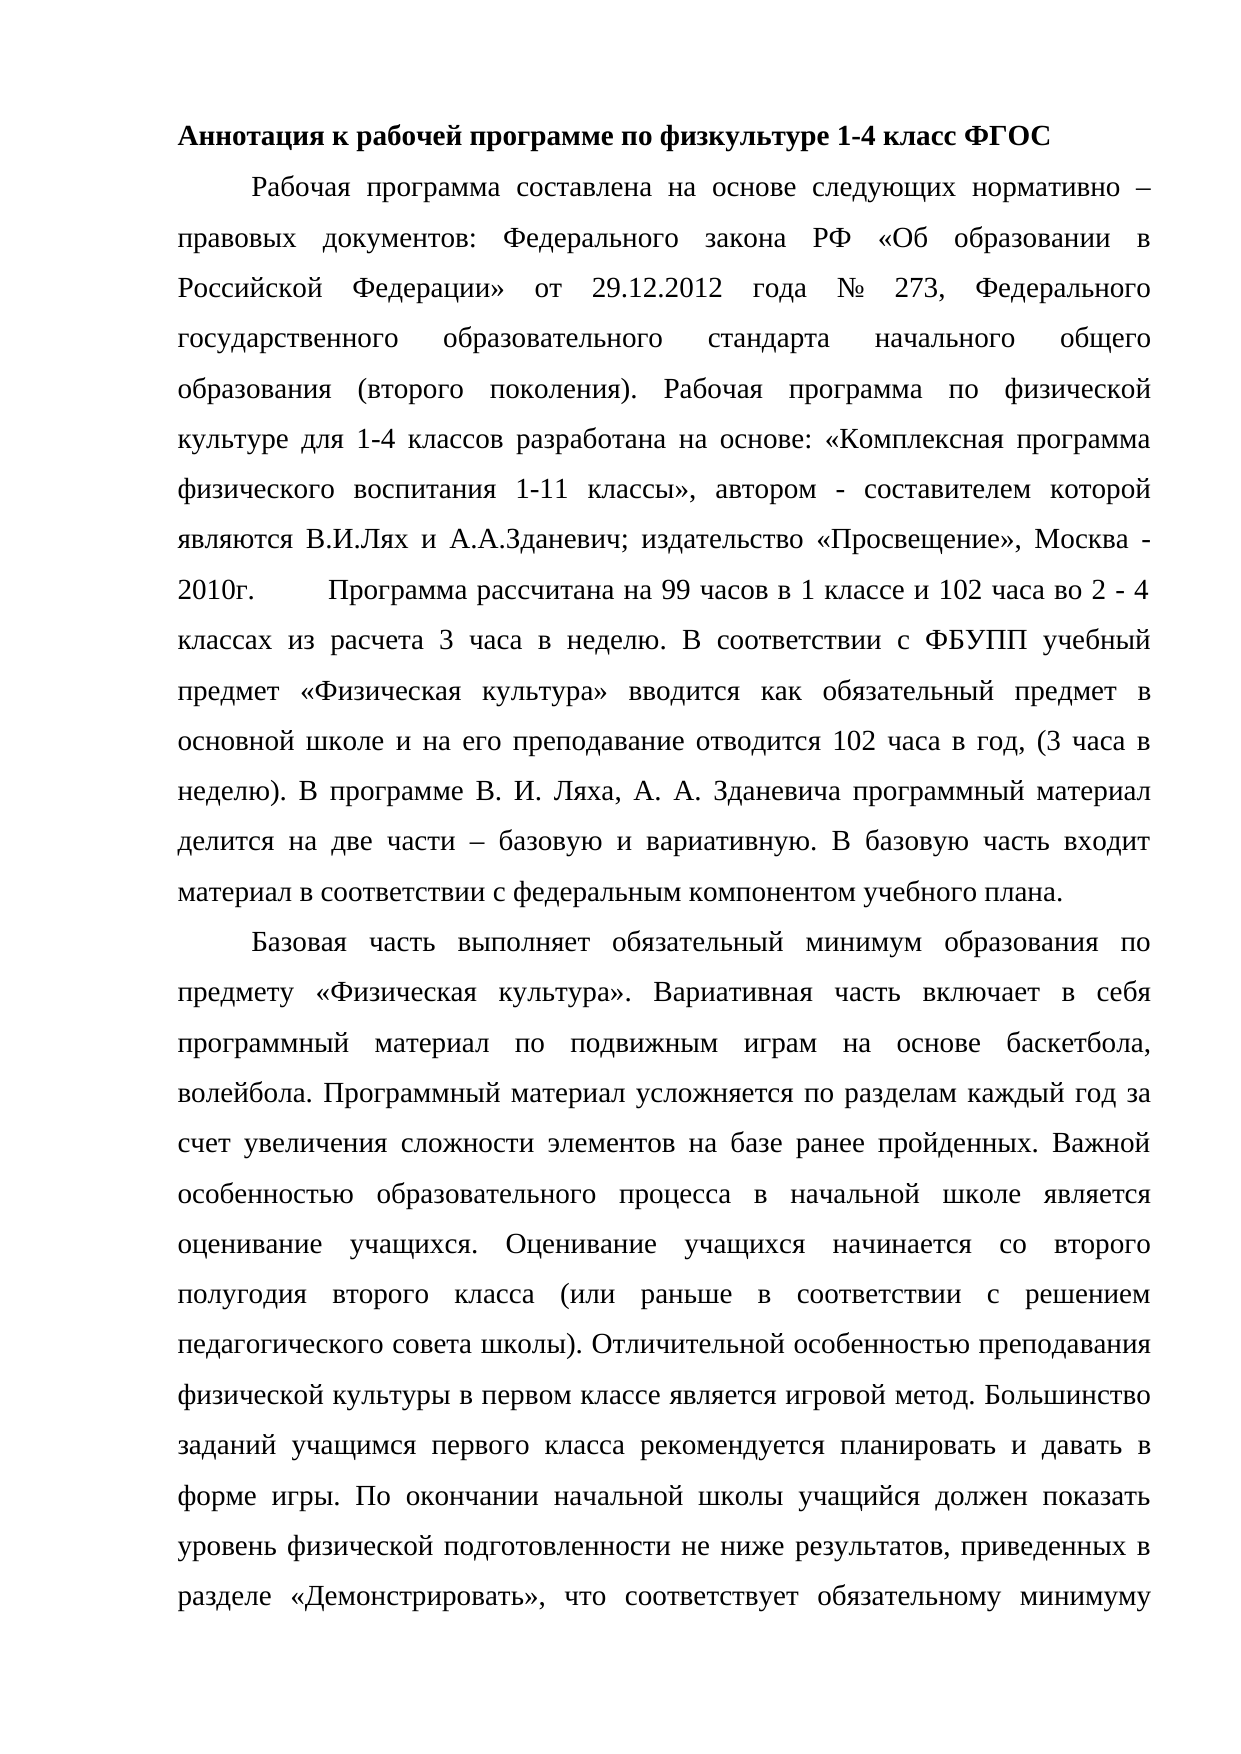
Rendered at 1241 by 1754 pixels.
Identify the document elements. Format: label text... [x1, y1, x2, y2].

text Аннотация к рабочей программе по физкультуре 1-4 класс ФГОС [177, 118, 1152, 152]
text Рабочая программа составлена на основе следующих нормативно – правовых документов: Федерального закона РФ «Об образовании в Российской Федерации» от 29.12.2012 года № 273, Федерального государственного образовательного стандарта начального общего образования (второго поколения). Рабочая программа по физической культуре для 1-4 классов разработана на основе: «Комплексная программа физического воспитания 1-11 классы», автором - составителем которой являются В.И.Лях и А.А.Зданевич; издательство «Просвещение», Москва - 2010г. Программа рассчитана на 99 часов в 1 классе и 102 часа во 2 - 4 классах из расчета 3 часа в неделю. В соответствии с ФБУПП учебный предмет «Физическая культура» вводится как обязательный предмет в основной школе и на его преподавание отводится 102 часа в год, (3 часа в неделю). В программе В. И. Ляха, А. А. Зданевича программный материал делится на две части – базовую и вариативную. В базовую часть входит материал в соответствии с федеральным компонентом учебного плана. [177, 169, 1152, 907]
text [177, 924, 1152, 1612]
